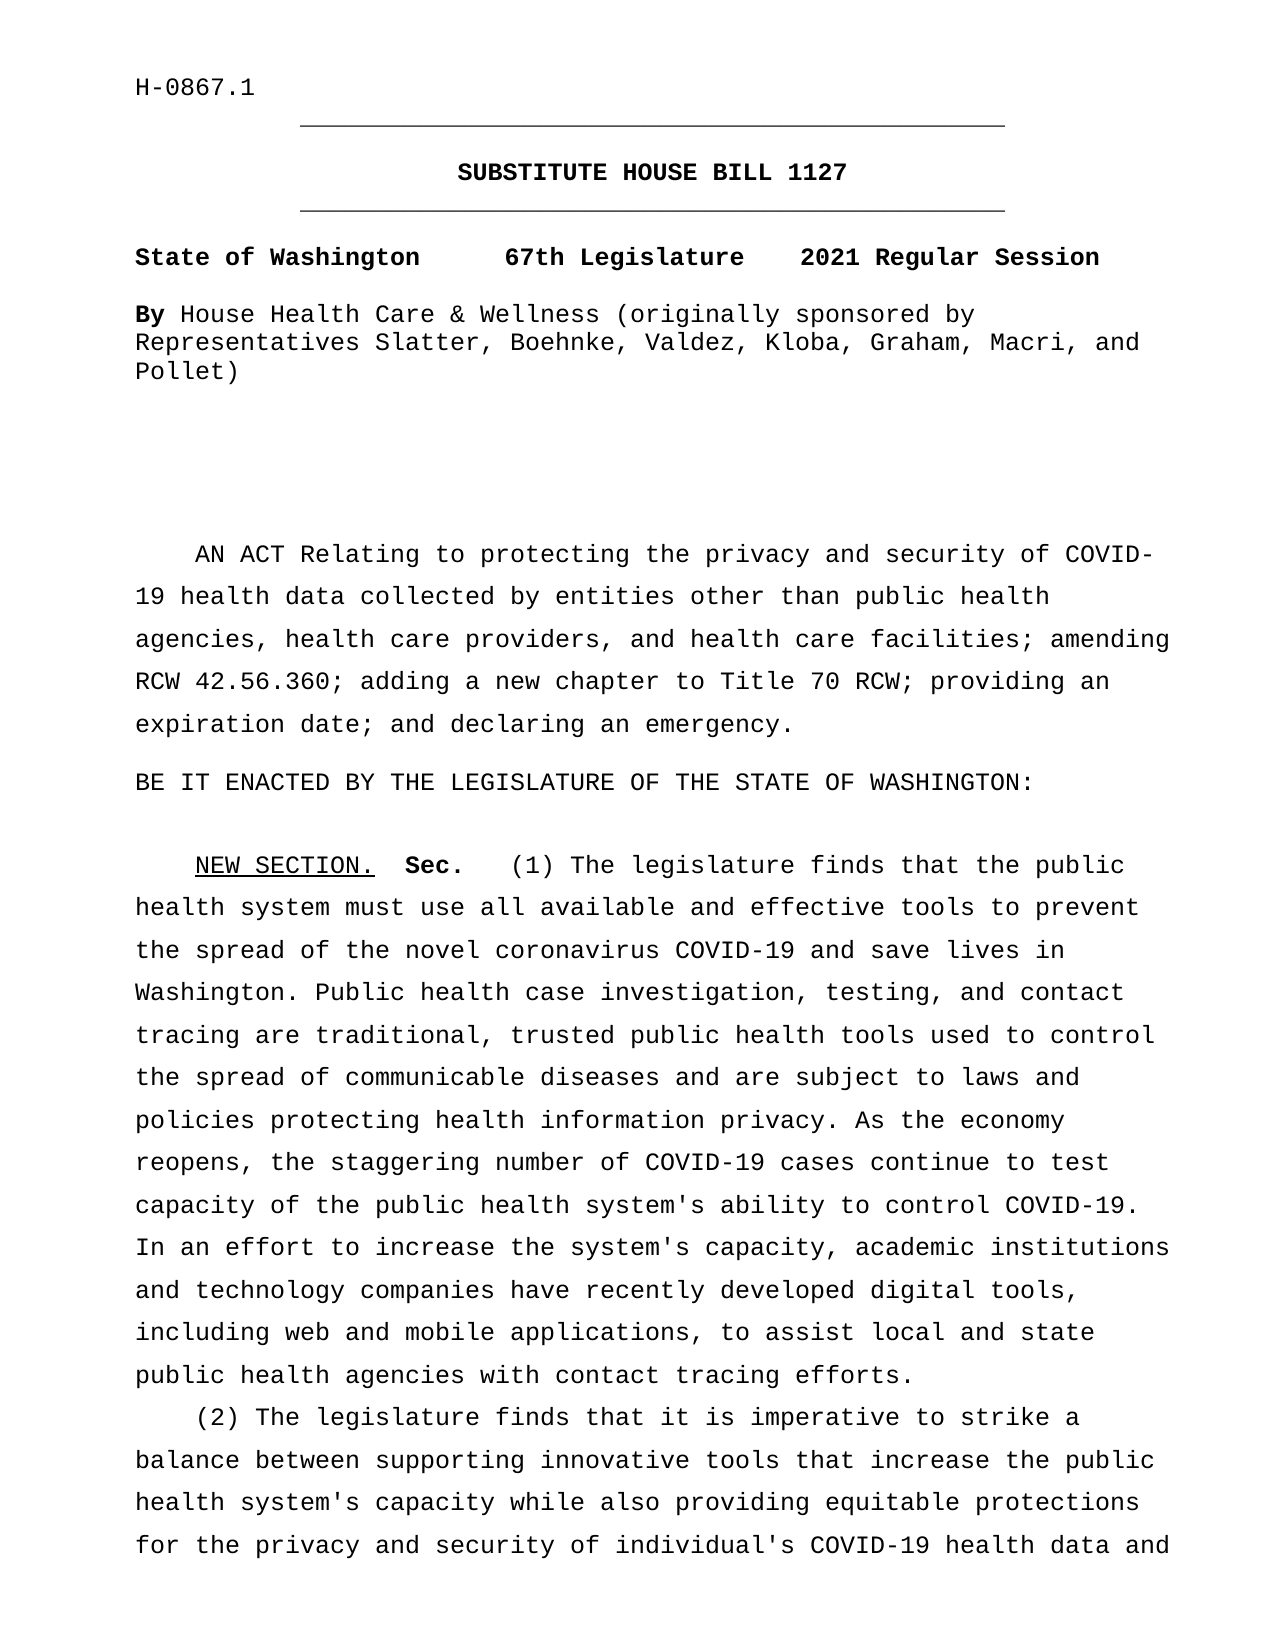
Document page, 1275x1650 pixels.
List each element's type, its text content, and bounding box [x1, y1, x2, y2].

text _______________________________________________ [135, 103, 1170, 132]
text AN ACT Relating to protecting the privacy and security of COVID-19 health data collected by entities other than public health agencies, health care providers, and health care facilities; amending RCW 42.56.360; adding a new chapter to Title 70 RCW; providing an expiration date; and declaring an emergency. [135, 528, 1170, 741]
text State of Washington 67th Legislature 2021 Regular Session [135, 245, 1170, 273]
text SUBSTITUTE HOUSE BILL 1127 [135, 160, 1170, 188]
text H-0867.1 [135, 75, 1170, 103]
text BE IT ENACTED BY THE LEGISLATURE OF THE STATE OF WASHINGTON: [135, 769, 1170, 797]
text _______________________________________________ [135, 188, 1170, 217]
text By House Health Care & Wellness (originally sponsored by Representatives Slatter, Boehnke, Valdez, Kloba, Graham, Macri, and Pollet) [135, 302, 1170, 387]
text NEW SECTION. Sec. (1) The legislature finds that the public health system must use all available and effective tools to prevent the spread of the novel coronavirus COVID-19 and save lives in Washington. Public health case investigation, testing, and contact tracing are traditional, trusted public health tools used to control the spread of communicable diseases and are subject to laws and policies protecting health information privacy. As the economy reopens, the staggering number of COVID-19 cases continue to test capacity of the public health system's ability to control COVID-19. In an effort to increase the system's capacity, academic institutions and technology companies have recently developed digital tools, including web and mobile applications, to assist local and state public health agencies with contact tracing efforts. [135, 839, 1170, 1392]
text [135, 1392, 1170, 1562]
